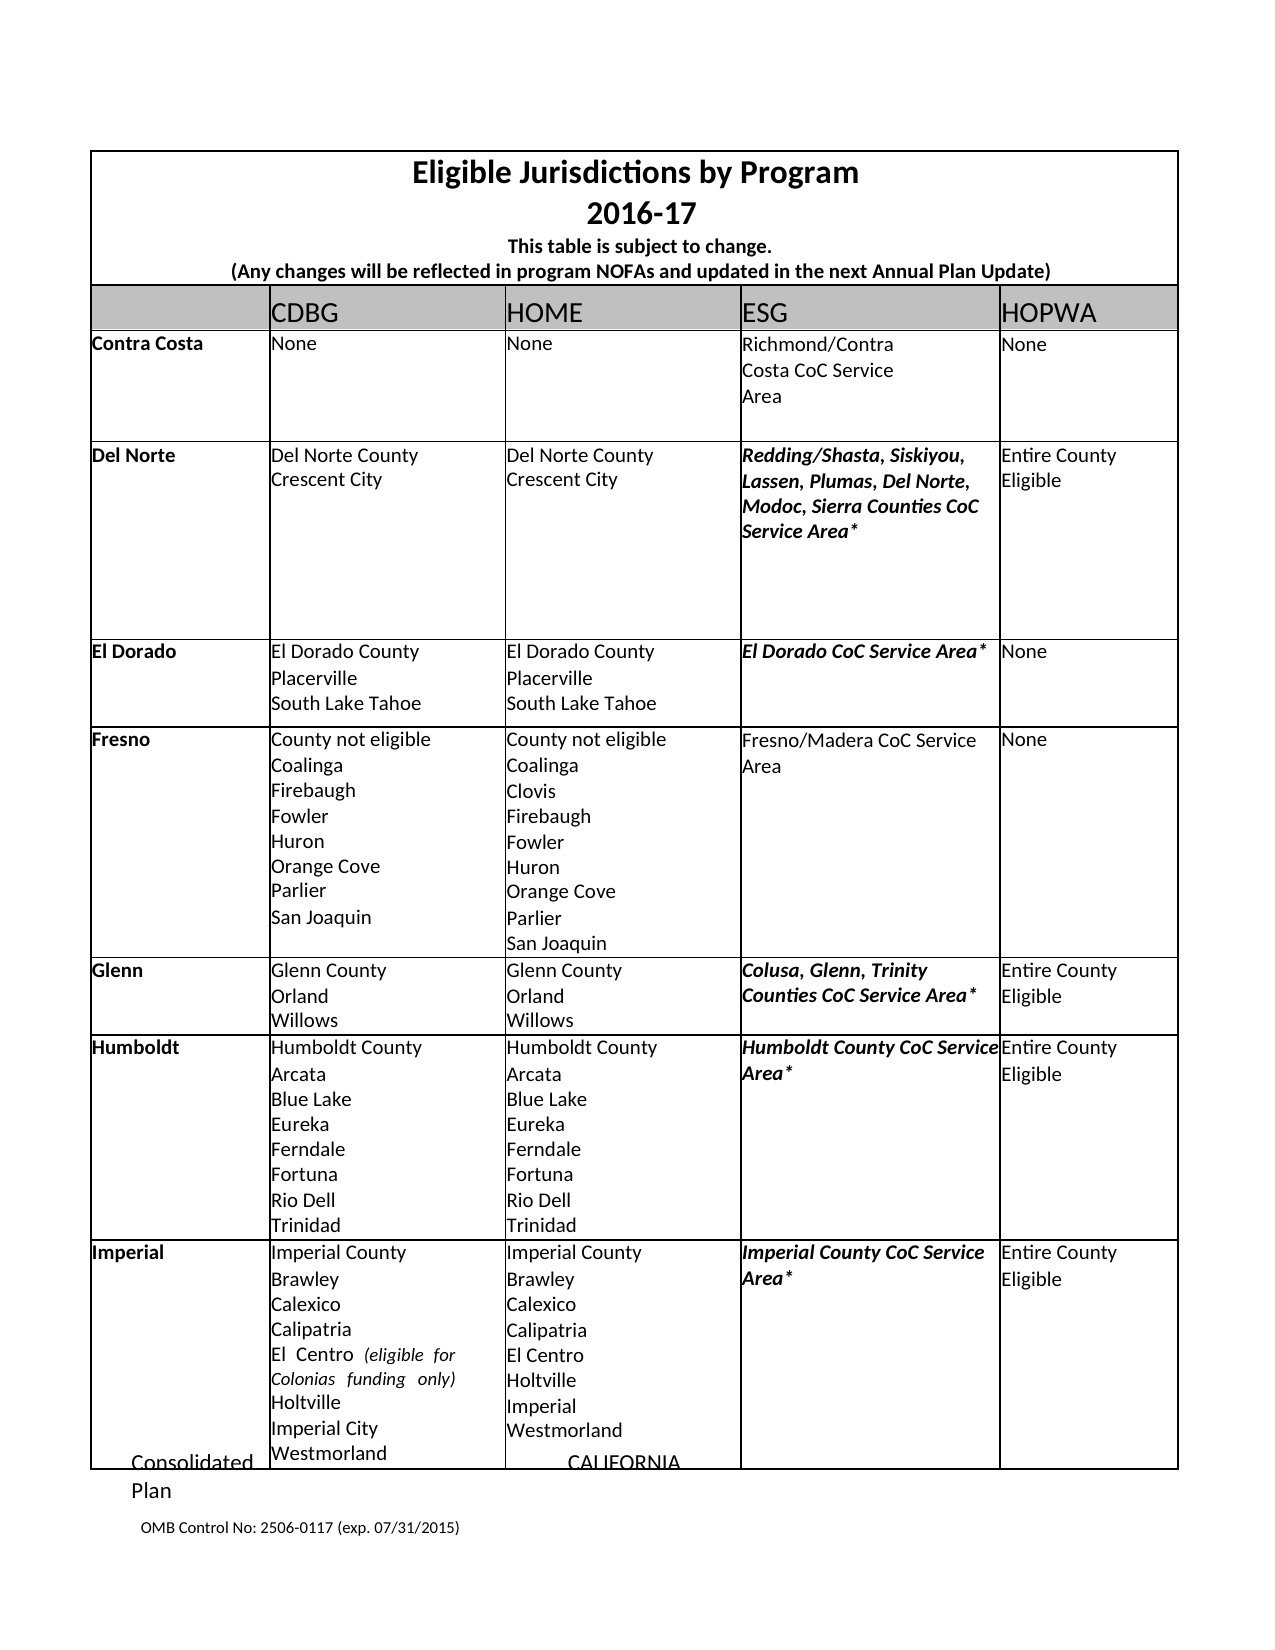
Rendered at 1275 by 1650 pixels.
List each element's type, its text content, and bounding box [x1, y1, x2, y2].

table_cell None [271, 331, 505, 441]
table_cell None [1001, 331, 1177, 441]
table_cell Contra Costa [92, 331, 269, 441]
table_cell Humboldt [92, 1036, 269, 1239]
table_cell El Dorado [92, 640, 269, 726]
table_cell Richmond/Contra Costa CoC Service Area [742, 331, 999, 441]
table_cell Del Norte County Crescent City [506, 442, 740, 638]
table_cell Glenn County Orland Willows [271, 958, 505, 1034]
table_cell CDBG [271, 286, 505, 329]
table_cell Humboldt County Arcata Blue Lake Eureka Ferndale Fortuna Rio Dell Trinidad [506, 1036, 740, 1239]
table_cell Imperial County Brawley Calexico Calipatria El Centro (eligible for Colonias funding only) Holtville Imperial City Westmorland [271, 1241, 505, 1468]
table_cell El Dorado CoC Service Area* [742, 640, 999, 726]
table_cell [92, 286, 269, 329]
table_cell El Dorado County Placerville South Lake Tahoe [506, 640, 740, 726]
table_cell County not eligible Coalinga Clovis Firebaugh Fowler Huron Orange Cove Parlier San Joaquin [506, 728, 740, 956]
table_header Eligible Jurisdictions by Program 2016-17 This table is subject to change. (Any changes will be reflected in program NOFAs and updated in the next Annual Plan Update) [92, 152, 1177, 284]
table_cell Humboldt County Arcata Blue Lake Eureka Ferndale Fortuna Rio Dell Trinidad [271, 1036, 505, 1239]
table_cell Entire County Eligible [1001, 1241, 1177, 1468]
table_cell Imperial County Brawley Calexico Calipatria El Centro Holtville Imperial Westmorland [506, 1241, 740, 1468]
table_cell HOME [506, 286, 740, 329]
table_cell Humboldt County CoC Service Area* [742, 1036, 999, 1239]
table_cell Glenn [92, 958, 269, 1034]
table_cell Entire County Eligible [1001, 958, 1177, 1034]
table_cell Del Norte County Crescent City [271, 442, 505, 638]
table_cell Colusa, Glenn, Trinity Counties CoC Service Area* [742, 958, 999, 1034]
table_cell Del Norte [92, 442, 269, 638]
table_cell Imperial County CoC Service Area* [742, 1241, 999, 1468]
table_cell None [506, 331, 740, 441]
table_cell HOPWA [1001, 286, 1177, 329]
table_cell El Dorado County Placerville South Lake Tahoe [271, 640, 505, 726]
table_cell Fresno/Madera CoC Service Area [742, 728, 999, 956]
table_cell ESG [742, 286, 999, 329]
table_cell None [1001, 640, 1177, 726]
table_cell Entire County Eligible [1001, 442, 1177, 638]
table_cell Redding/Shasta, Siskiyou, Lassen, Plumas, Del Norte, Modoc, Sierra Counties CoC Service Area* [742, 442, 999, 638]
table_cell None [1001, 728, 1177, 956]
table_cell Imperial [92, 1241, 269, 1468]
table_cell County not eligible Coalinga Firebaugh Fowler Huron Orange Cove Parlier San Joaquin [271, 728, 505, 956]
table_cell Fresno [92, 728, 269, 956]
table_cell Glenn County Orland Willows [506, 958, 740, 1034]
table_cell Entire County Eligible [1001, 1036, 1177, 1239]
